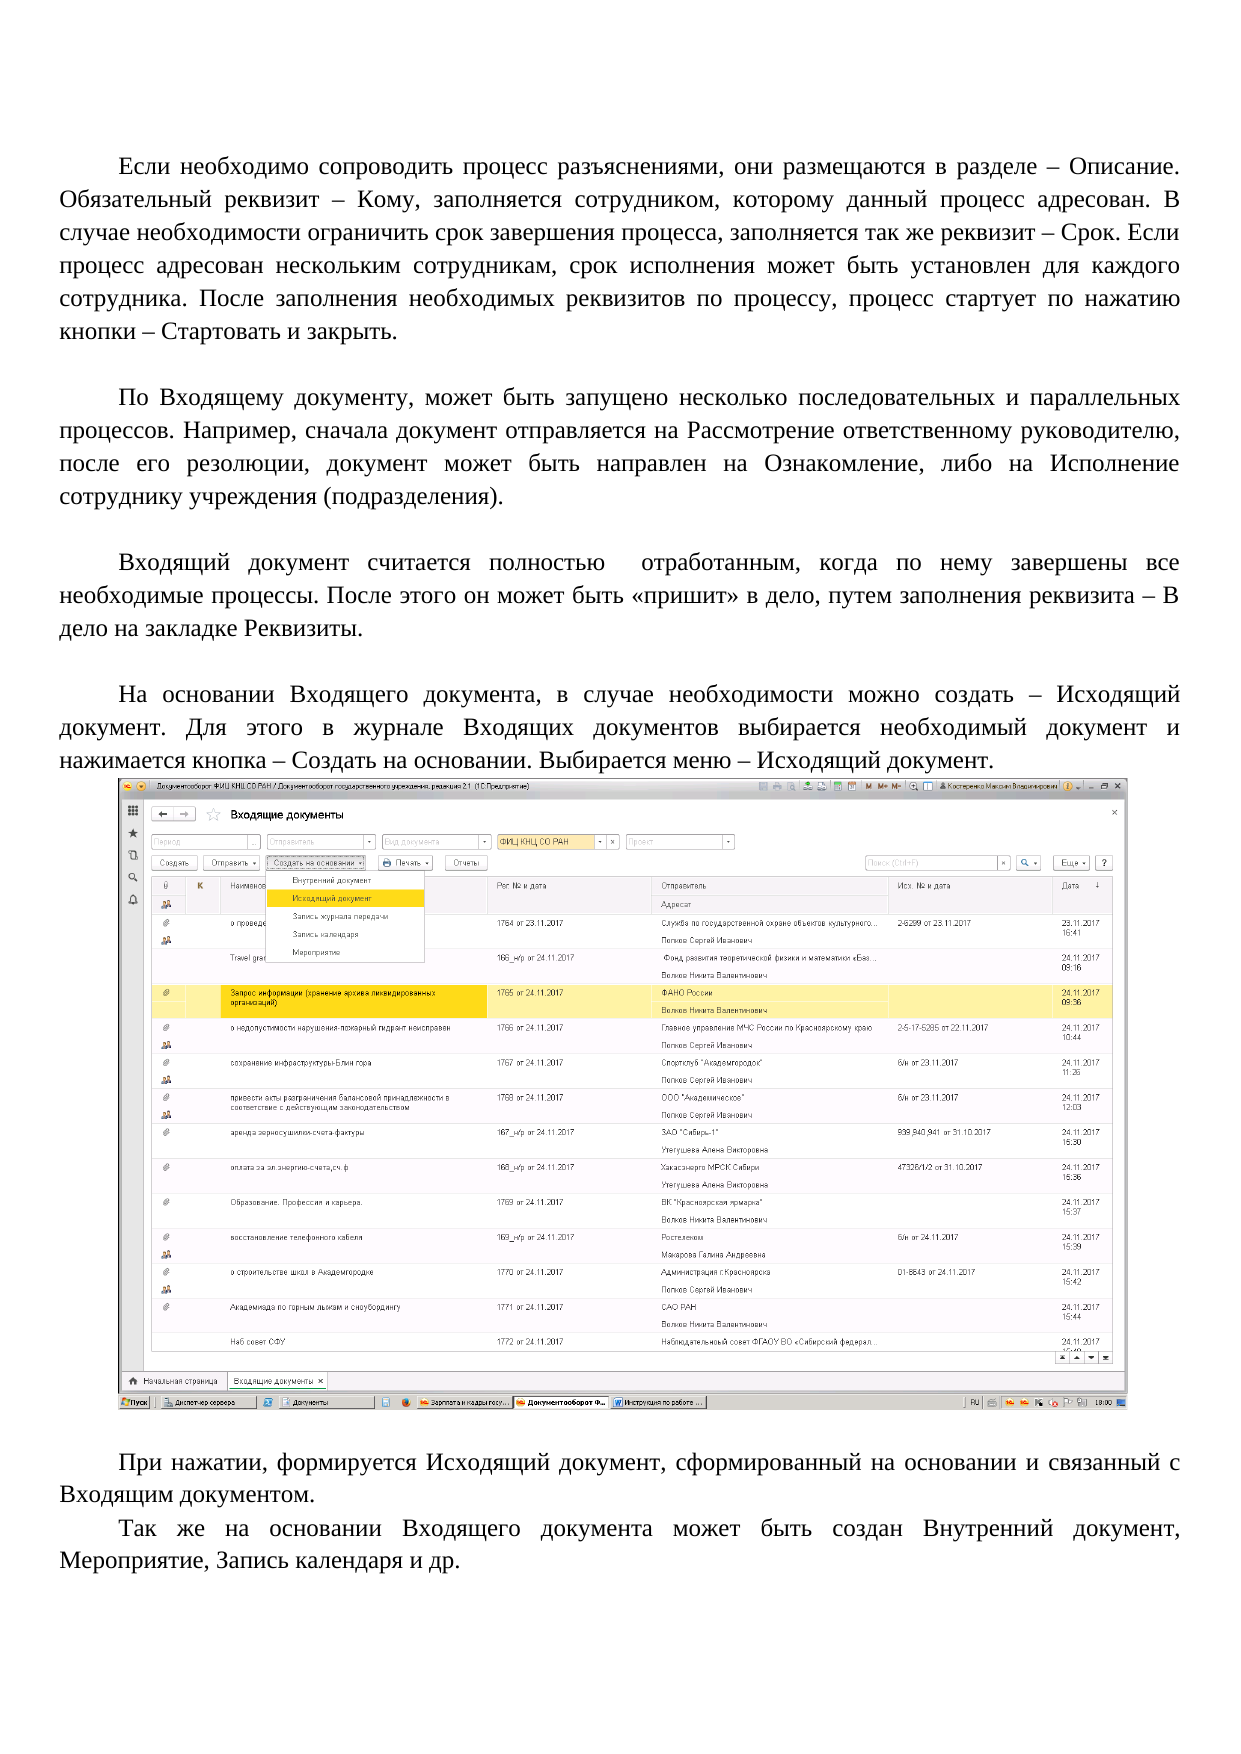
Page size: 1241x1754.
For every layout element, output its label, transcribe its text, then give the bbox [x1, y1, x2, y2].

list На основании Входящего документа, в случае необходимости можно создать – Исходящий документ. Для этого в журнале Входящих документов выбирается необходимый документ и нажимается кнопка – Создать на основании. Выбирается меню – Исходящий документ. [59, 679, 1181, 774]
list Входящий документ считается полностью отработанным, когда по нему завершены все необходимые процессы. После этого он может быть «пришит» в дело, путем заполнения реквизита – В дело на закладке Реквизиты. [59, 547, 1181, 642]
picture [118, 778, 1128, 1410]
list По Входящему документу, может быть запущено несколько последовательных и параллельных процессов. Например, сначала документ отправляется на Рассмотрение ответственному руководителю, после его резолюции, документ может быть направлен на Ознакомление, либо на Исполнение сотруднику учреждения (подразделения). [59, 382, 1181, 510]
list Так же на основании Входящего документа может быть создан Внутренний документ, Мероприятие, Запись календаря и др. [59, 1513, 1181, 1574]
list Если необходимо сопроводить процесс разъяснениями, они размещаются в разделе – Описание. Обязательный реквизит – Кому, заполняется сотрудником, которому данный процесс адресован. В случае необходимости ограничить срок завершения процесса, заполняется так же реквизит – Срок. Если процесс адресован нескольким сотрудникам, срок исполнения может быть установлен для каждого сотрудника. После заполнения необходимых реквизитов по процессу, процесс стартует по нажатию кнопки – Стартовать и закрыть. [59, 151, 1181, 345]
list При нажатии, формируется Исходящий документ, сформированный на основании и связанный с Входящим документом. [59, 1447, 1181, 1508]
